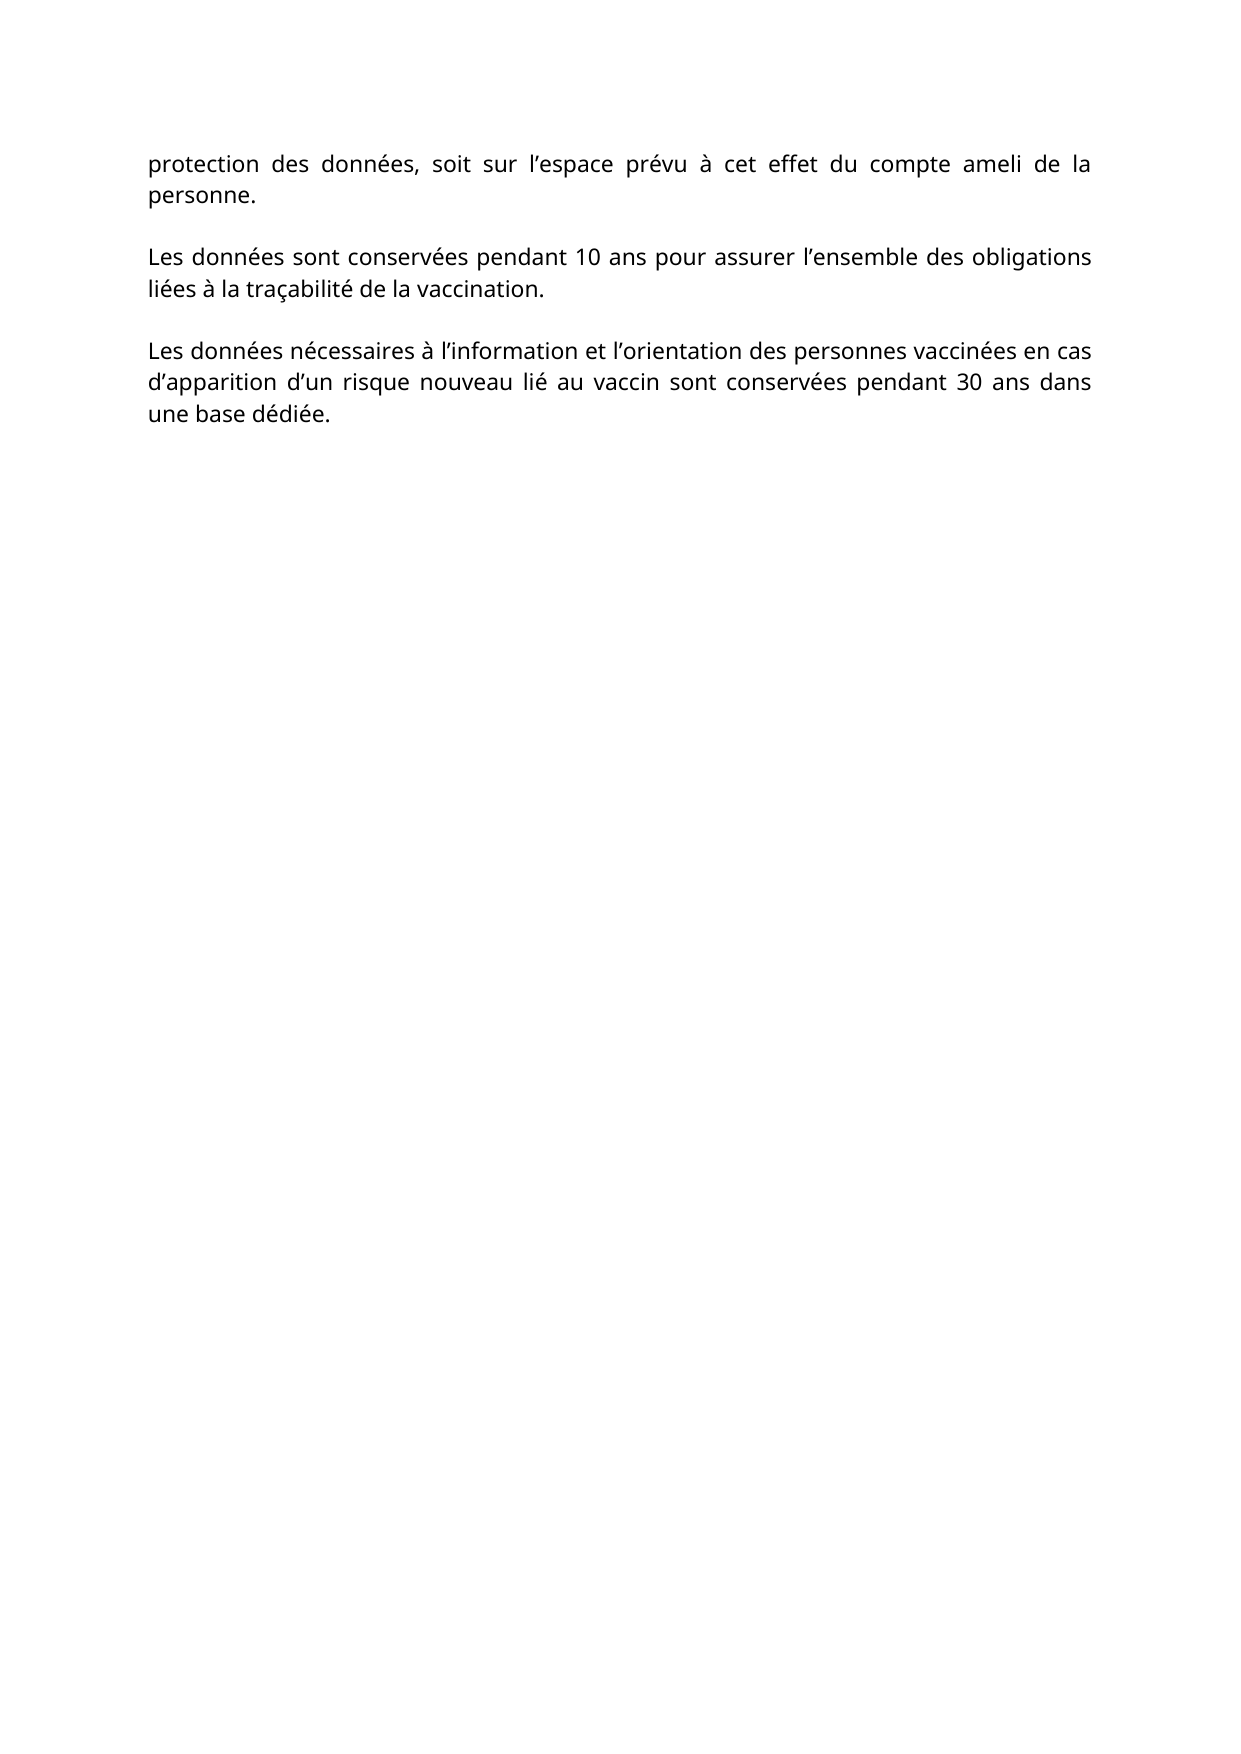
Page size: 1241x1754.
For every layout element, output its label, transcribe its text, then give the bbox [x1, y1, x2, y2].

text Les données nécessaires à l’information et l’orientation des personnes vaccinées en cas d’apparition d’un risque nouveau lié au vaccin sont conservées pendant 30 ans dans une base dédiée. [148, 335, 1093, 429]
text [148, 148, 1093, 210]
text Les données sont conservées pendant 10 ans pour assurer l’ensemble des obligations liées à la traçabilité de la vaccination. [148, 241, 1093, 304]
